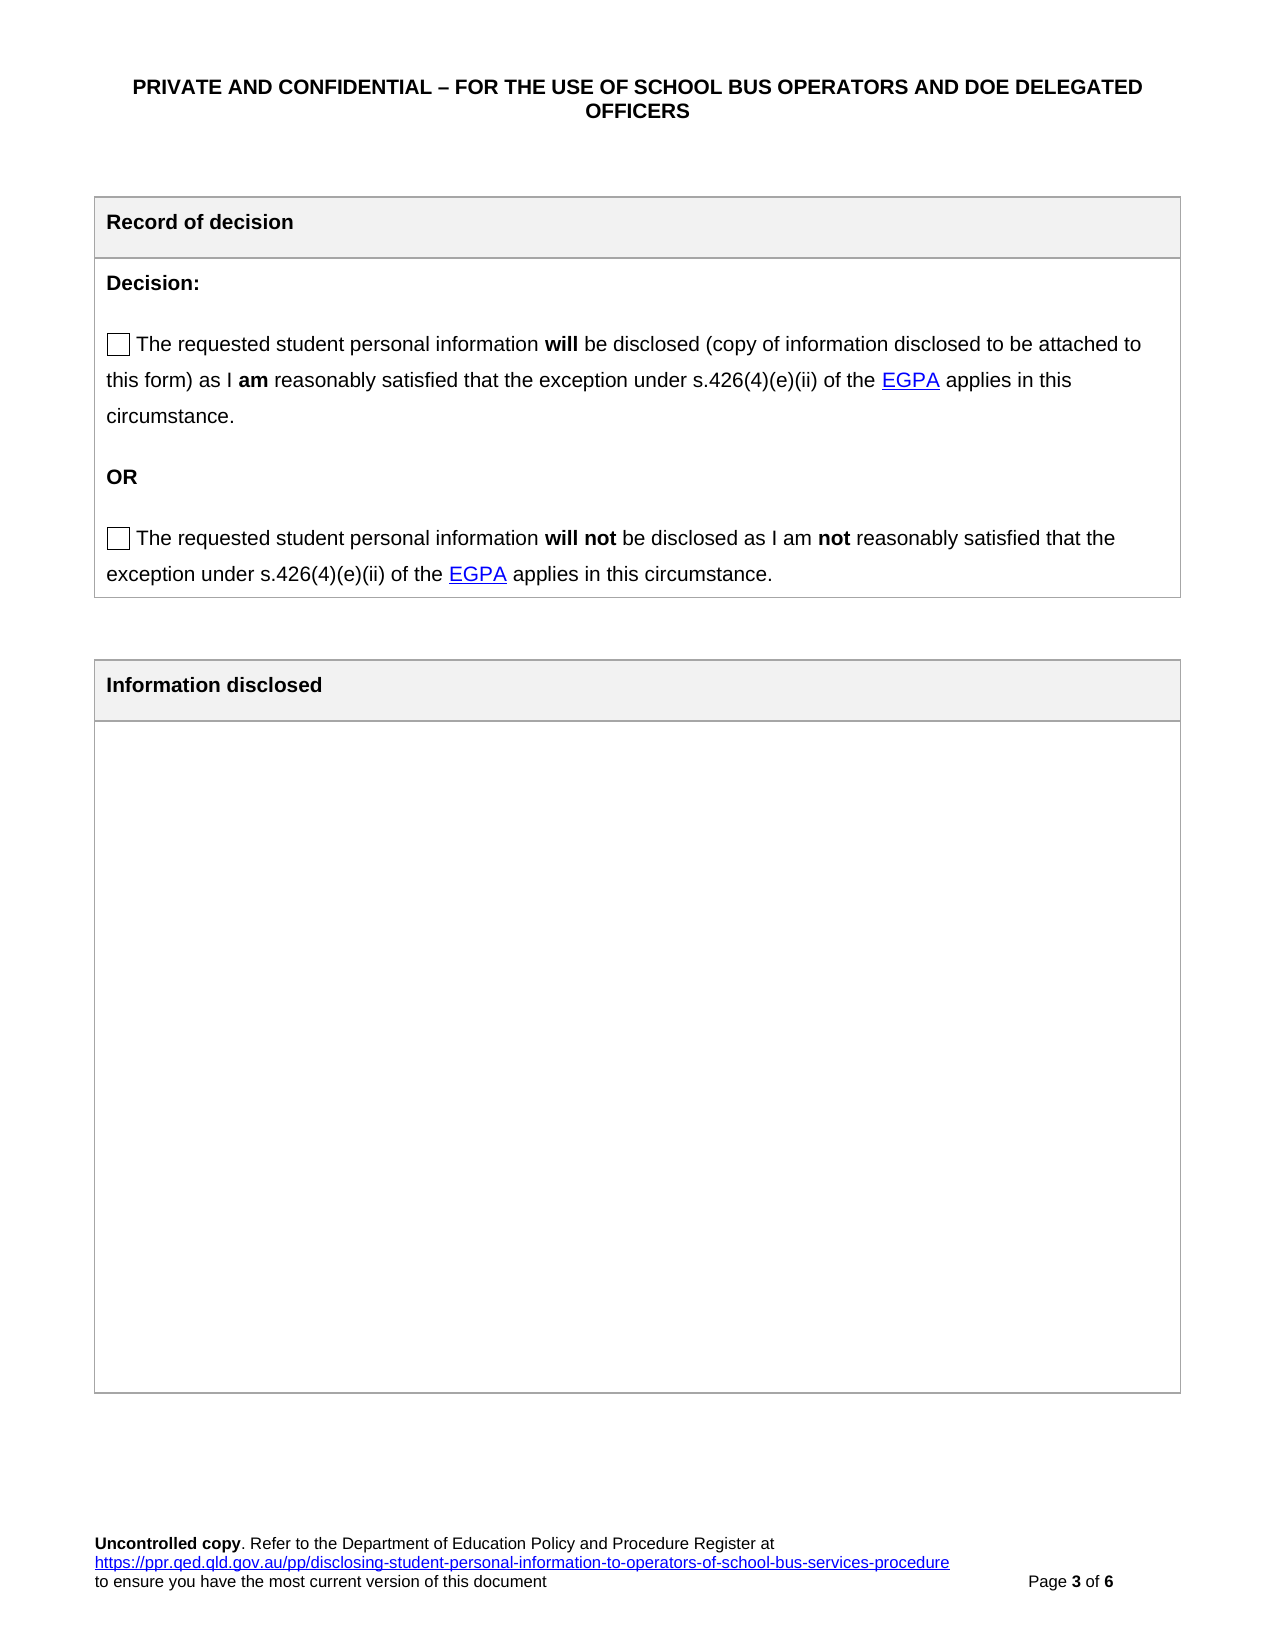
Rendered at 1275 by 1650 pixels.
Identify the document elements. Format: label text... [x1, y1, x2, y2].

table_header Record of decision [95, 198, 1180, 257]
table_cell [95, 722, 1180, 1392]
table_cell Decision: The requested student personal information will be disclosed (copy of information disclosed to be attached to this form) as I am reasonably satisfied that the exception under s.426(4)(e)(ii) of the EGPA applies in this circumstance. OR The requested student personal information will not be disclosed as I am not reasonably satisfied that the exception under s.426(4)(e)(ii) of the EGPA applies in this circumstance. [95, 259, 1180, 597]
table_header Information disclosed [95, 661, 1180, 720]
